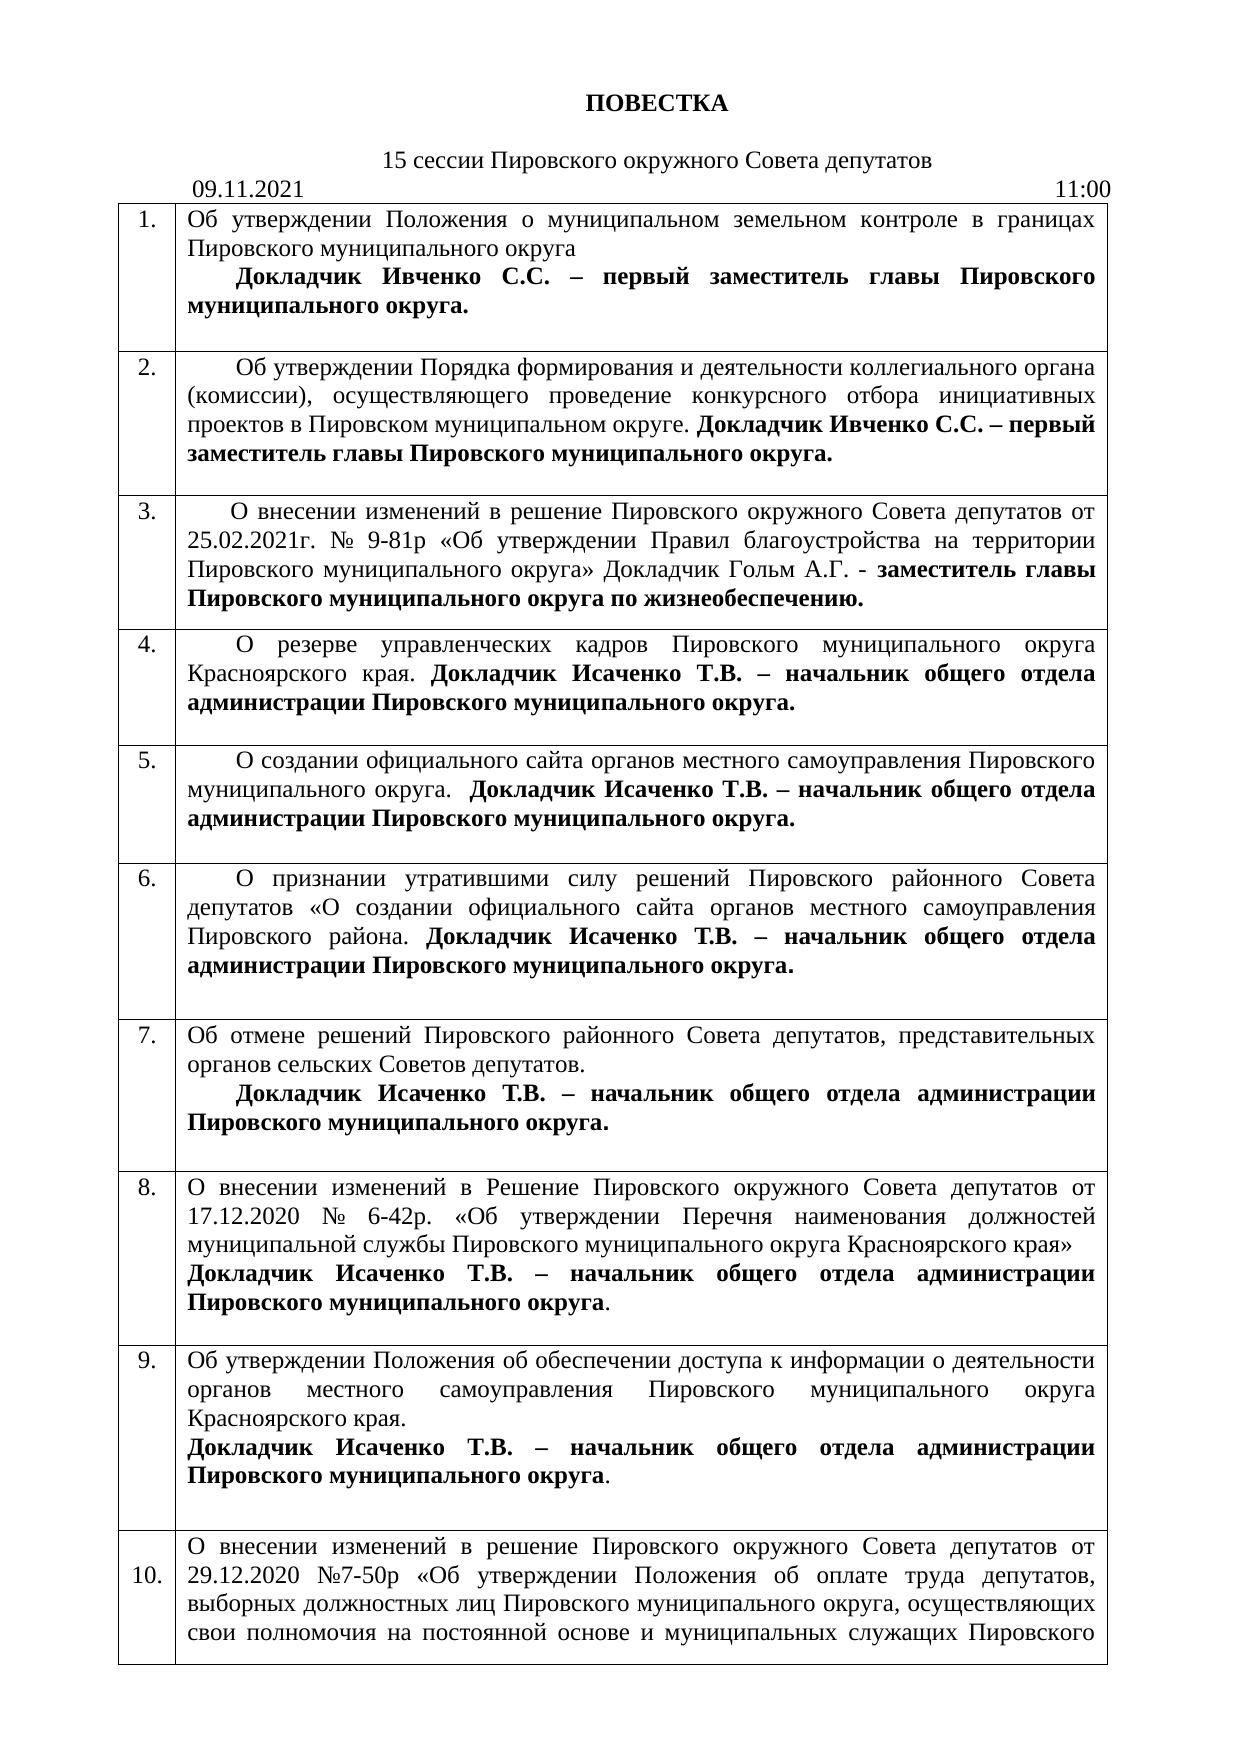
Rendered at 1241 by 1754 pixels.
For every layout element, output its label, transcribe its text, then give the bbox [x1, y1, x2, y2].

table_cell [176, 1531, 1107, 1664]
table_cell 3. [119, 496, 175, 628]
text ПОВЕСТКА [118, 88, 1122, 117]
table_cell 9. [119, 1346, 175, 1530]
table_cell 4. [119, 630, 175, 744]
text 15 сессии Пировского окружного Совета депутатов [118, 145, 1122, 174]
table_cell О резерве управленческих кадров Пировского муниципального округа Красноярского края. Докладчик Исаченко Т.В. – начальник общего отдела администрации Пировского муниципального округа. [176, 630, 1107, 744]
table_cell 7. [119, 1020, 175, 1171]
table_cell Об утверждении Положения об обеспечении доступа к информации о деятельности органов местного самоуправления Пировского муниципального округа Красноярского края. Докладчик Исаченко Т.В. – начальник общего отдела администрации Пировского муниципального округа. [176, 1346, 1107, 1530]
table_cell О признании утратившими силу решений Пировского районного Совета депутатов «О создании официального сайта органов местного самоуправления Пировского района. Докладчик Исаченко Т.В. – начальник общего отдела администрации Пировского муниципального округа. [176, 864, 1107, 1019]
table_cell О создании официального сайта органов местного самоуправления Пировского муниципального округа. Докладчик Исаченко Т.В. – начальник общего отдела администрации Пировского муниципального округа. [176, 746, 1107, 862]
table_cell Об отмене решений Пировского районного Совета депутатов, представительных органов сельских Советов депутатов. Докладчик Исаченко Т.В. – начальник общего отдела администрации Пировского муниципального округа. [176, 1020, 1107, 1171]
table_cell Об утверждении Порядка формирования и деятельности коллегиального органа (комиссии), осуществляющего проведение конкурсного отбора инициативных проектов в Пировском муниципальном округе. Докладчик Ивченко С.С. – первый заместитель главы Пировского муниципального округа. [176, 352, 1107, 495]
table_cell 8. [119, 1172, 175, 1344]
table_cell 6. [119, 864, 175, 1019]
table_cell 5. [119, 746, 175, 862]
table_header 1. [119, 204, 175, 351]
table_cell О внесении изменений в решение Пировского окружного Совета депутатов от 25.02.2021г. № 9-81р «Об утверждении Правил благоустройства на территории Пировского муниципального округа» Докладчик Гольм А.Г. - заместитель главы Пировского муниципального округа по жизнеобеспечению. [176, 496, 1107, 628]
table_cell О внесении изменений в Решение Пировского окружного Совета депутатов от 17.12.2020 № 6-42р. «Об утверждении Перечня наименования должностей муниципальной службы Пировского муниципального округа Красноярского края» Докладчик Исаченко Т.В. – начальник общего отдела администрации Пировского муниципального округа. [176, 1172, 1107, 1344]
table_header Об утверждении Положения о муниципальном земельном контроле в границах Пировского муниципального округа Докладчик Ивченко С.С. – первый заместитель главы Пировского муниципального округа. [176, 204, 1107, 351]
table_cell 10. [119, 1531, 175, 1664]
table_cell 2. [119, 352, 175, 495]
text 09.11.2021 11:00 [118, 174, 1122, 203]
